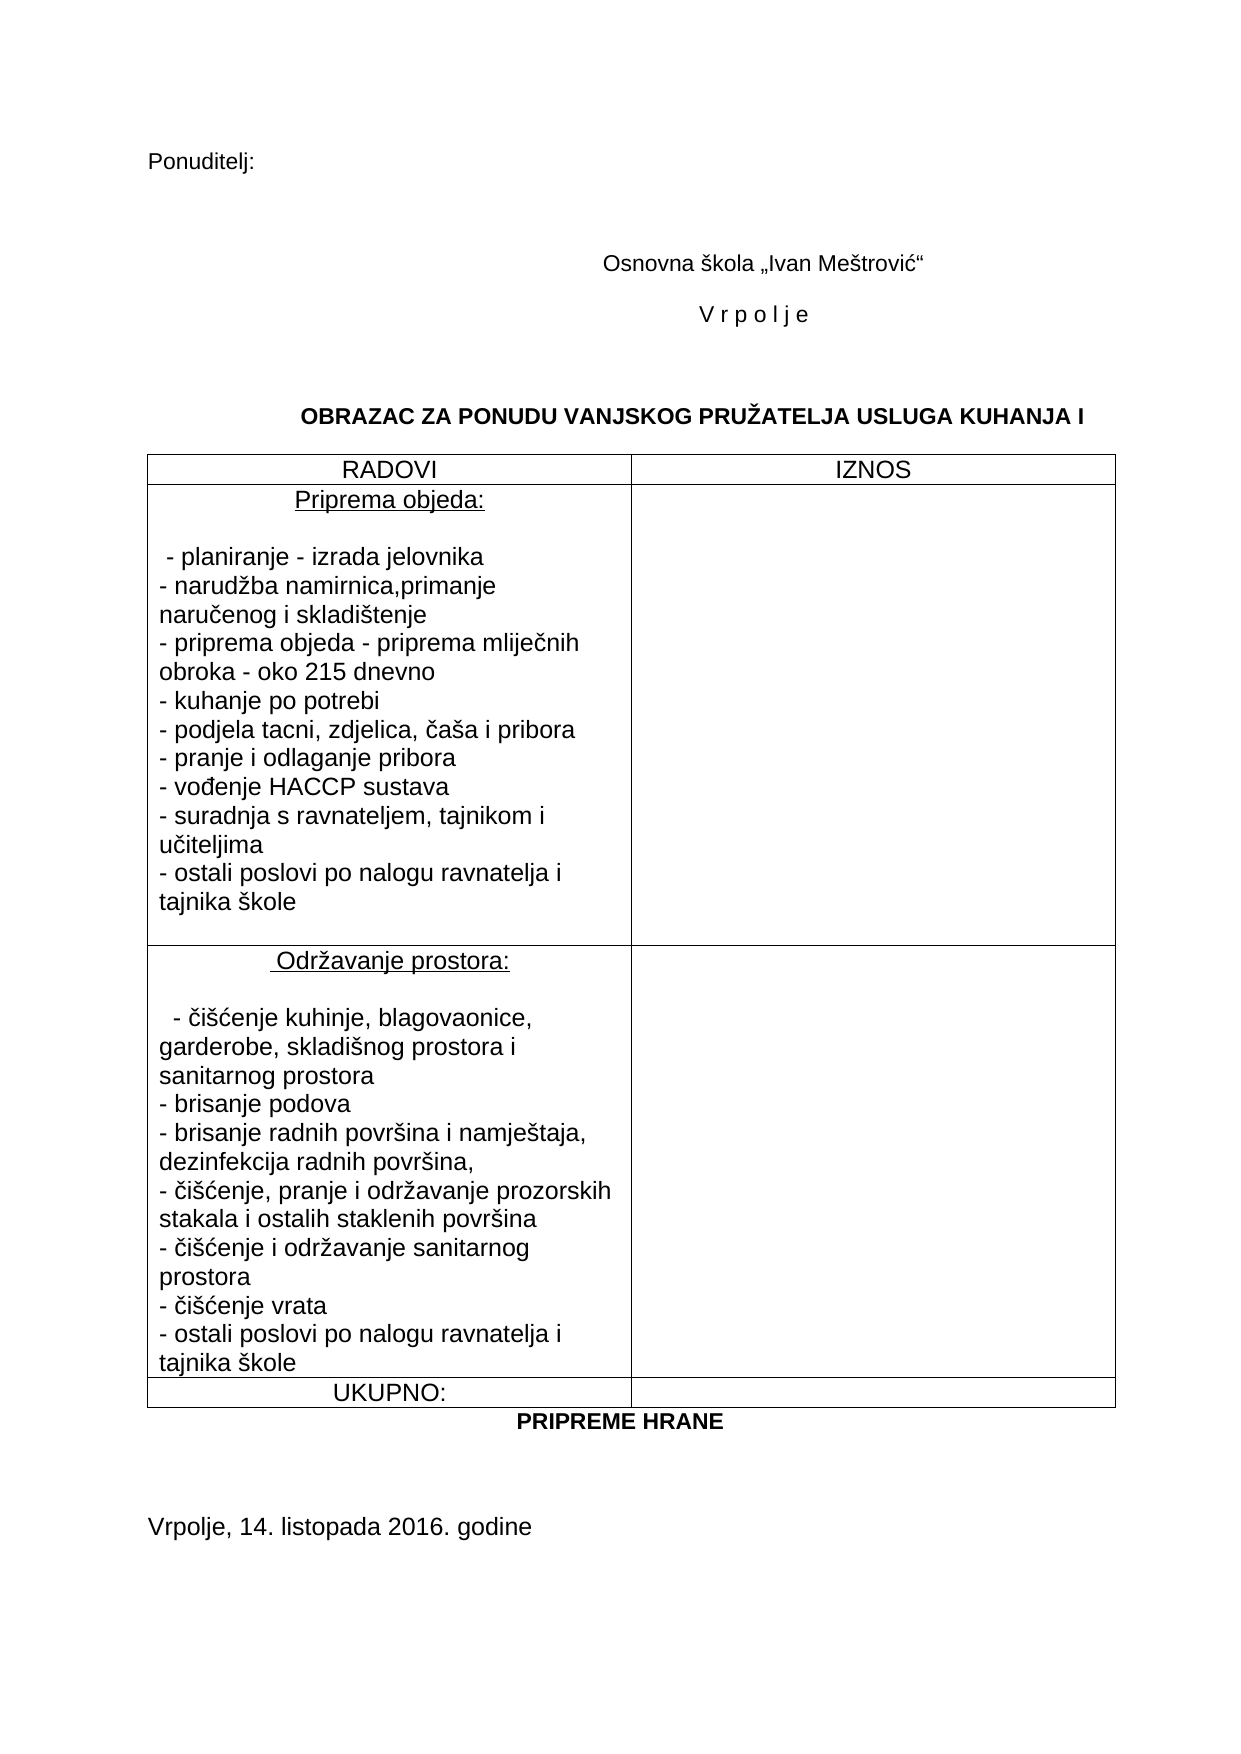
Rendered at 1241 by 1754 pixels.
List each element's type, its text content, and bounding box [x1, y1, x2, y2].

text OBRAZAC ZA PONUDU VANJSKOG PRUŽATELJA USLUGA KUHANJA I [148, 403, 1093, 429]
table_cell [632, 1378, 1115, 1407]
table_header RADOVI [148, 455, 631, 484]
text Osnovna škola „Ivan Meštrović“ [148, 250, 1093, 276]
table_cell [632, 946, 1115, 1377]
text V r p o l j e [148, 301, 1093, 327]
text Ponuditelj: [148, 148, 1093, 174]
table_header IZNOS [632, 455, 1115, 484]
table_cell UKUPNO: [148, 1378, 631, 1407]
table_cell Održavanje prostora: - čišćenje kuhinje, blagovaonice, garderobe, skladišnog prostora i sanitarnog prostora - brisanje podova - brisanje radnih površina i namještaja, dezinfekcija radnih površina, - čišćenje, pranje i održavanje prozorskih stakala i ostalih staklenih površina - čišćenje i održavanje sanitarnog prostora - čišćenje vrata - ostali poslovi po nalogu ravnatelja i tajnika škole [148, 946, 631, 1377]
text PRIPREME HRANE [148, 1408, 1093, 1434]
text Vrpolje, 14. listopada 2016. godine [148, 1512, 1093, 1541]
table_cell Priprema objeda: - planiranje - izrada jelovnika - narudžba namirnica,primanje naručenog i skladištenje - priprema objeda - priprema mliječnih obroka - oko 215 dnevno - kuhanje po potrebi - podjela tacni, zdjelica, čaša i pribora - pranje i odlaganje pribora - vođenje HACCP sustava - suradnja s ravnateljem, tajnikom i učiteljima - ostali poslovi po nalogu ravnatelja i tajnika škole [148, 485, 631, 945]
table_cell [632, 485, 1115, 945]
